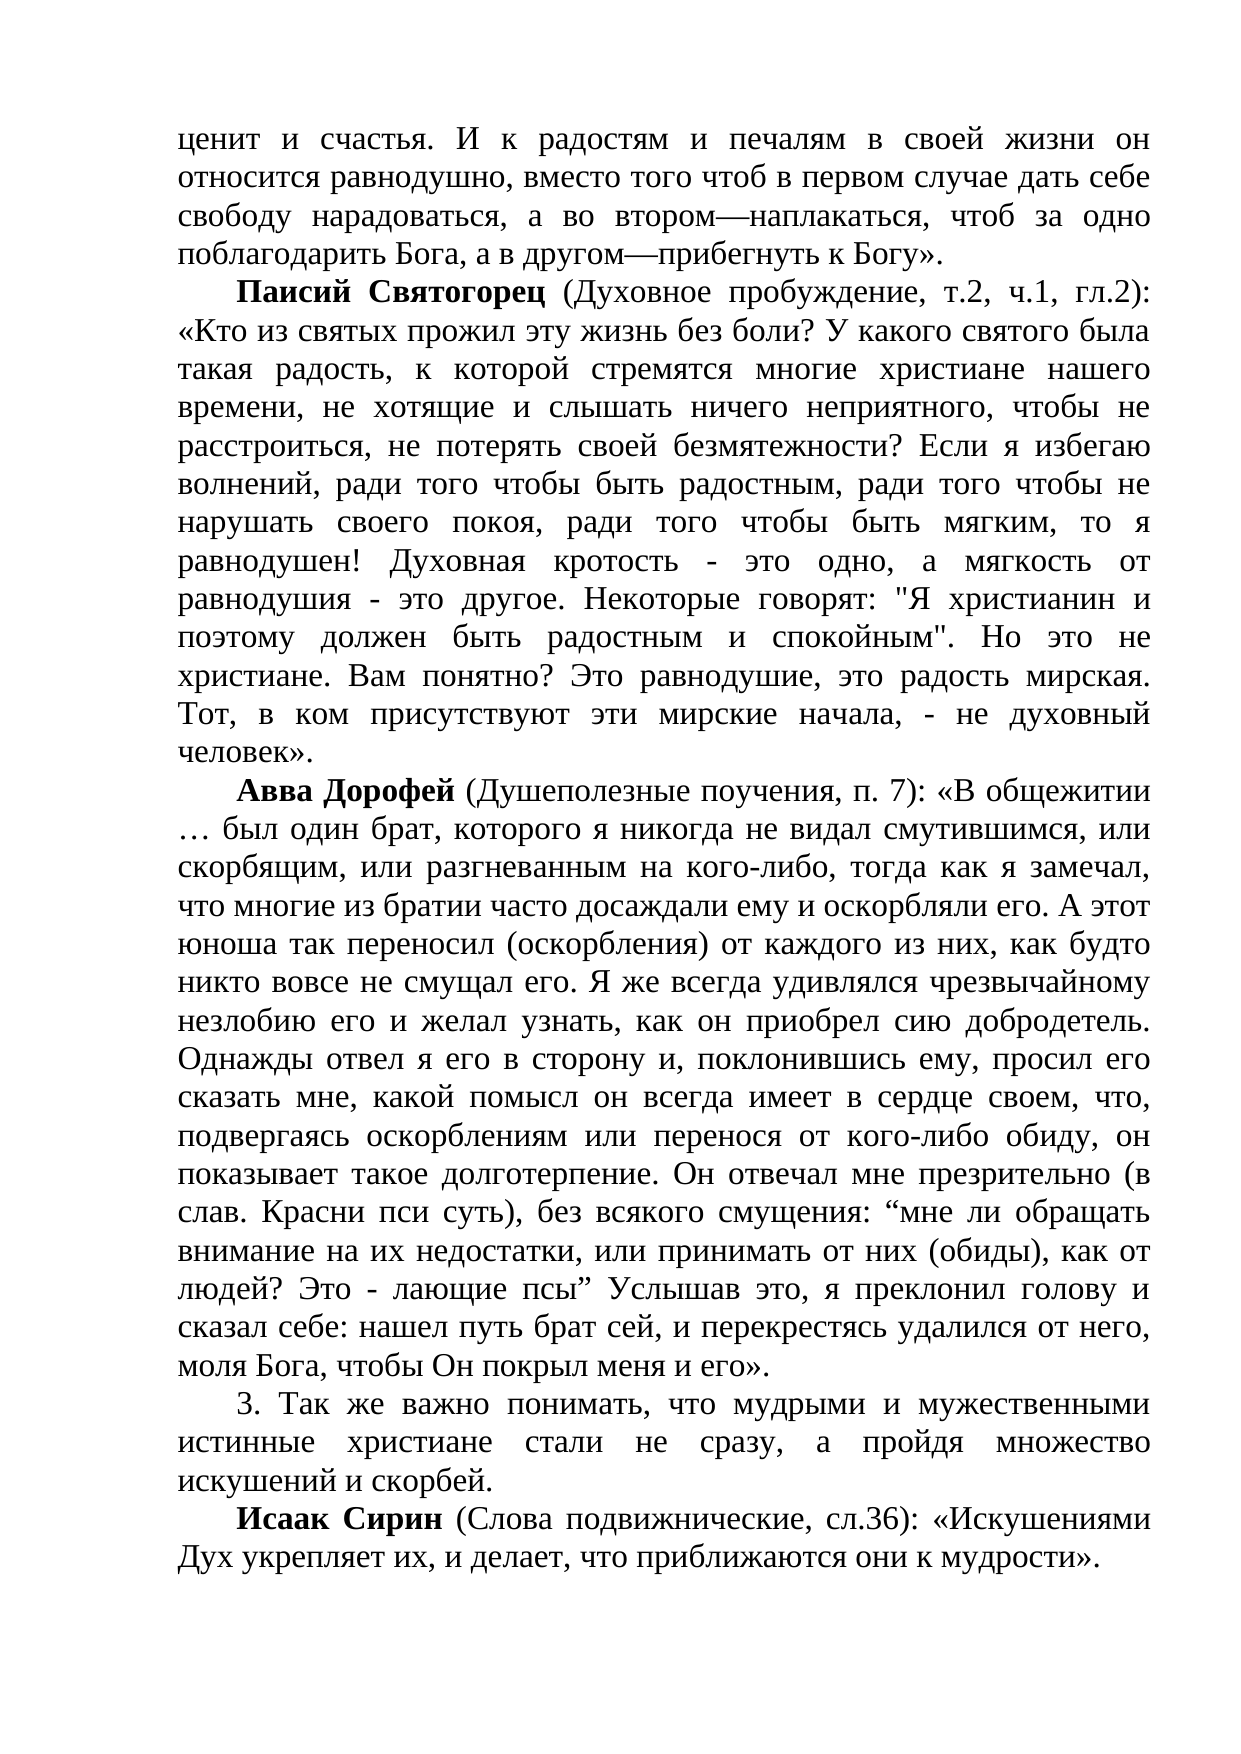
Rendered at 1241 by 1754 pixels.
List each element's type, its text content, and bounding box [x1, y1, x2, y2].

text Исаак Сирин (Слова подвижнические, сл.36): «Искушениями Дух укрепляет их, и делает, что приближаются они к мудрости». [177, 1498, 1152, 1575]
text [177, 118, 1152, 271]
text 3. Так же важно понимать, что мудрыми и мужественными истинные христиане стали не сразу, а пройдя множество искушений и скорбей. [177, 1383, 1152, 1498]
text Авва Дорофей (Душеполезные поучения, п. 7): «В общежитии … был один брат, которого я никогда не видал смутившимся, или скорбящим, или разгневанным на кого-либо, тогда как я замечал, что многие из братии часто досаждали ему и оскорбляли его. А этот юноша так переносил (оскорбления) от каждого из них, как будто никто вовсе не смущал его. Я же всегда удивлялся чрезвычайному незлобию его и желал узнать, как он приобрел сию добродетель. Однажды отвел я его в сторону и, поклонившись ему, просил его сказать мне, какой помысл он всегда имеет в сердце своем, что, подвергаясь оскорблениям или перенося от кого-либо обиду, он показывает такое долготерпение. Он отвечал мне презрительно (в слав. Красни пси суть), без всякого смущения: “мне ли обращать внимание на их недостатки, или принимать от них (обиды), как от людей? Это - лающие псы” Услышав это, я преклонил голову и сказал себе: нашел путь брат сей, и перекрестясь удалился от него, моля Бога, чтобы Он покрыл меня и его». [177, 770, 1152, 1383]
text Паисий Святогорец (Духовное пробуждение, т.2, ч.1, гл.2): «Кто из святых прожил эту жизнь без боли? У какого святого была такая радость, к которой стремятся многие христиане нашего времени, не хотящие и слышать ничего неприятного, чтобы не расстроиться, не потерять своей безмятежности? Если я избегаю волнений, ради того чтобы быть радостным, ради того чтобы не нарушать своего покоя, ради того чтобы быть мягким, то я равнодушен! Духовная кротость - это одно, а мягкость от равнодушия - это другое. Некоторые говорят: "Я христианин и поэтому должен быть радостным и спокойным". Но это не христиане. Вам понятно? Это равнодушие, это радость мирская. Тот, в ком присутствуют эти мирские начала, - не духовный человек». [177, 271, 1152, 770]
